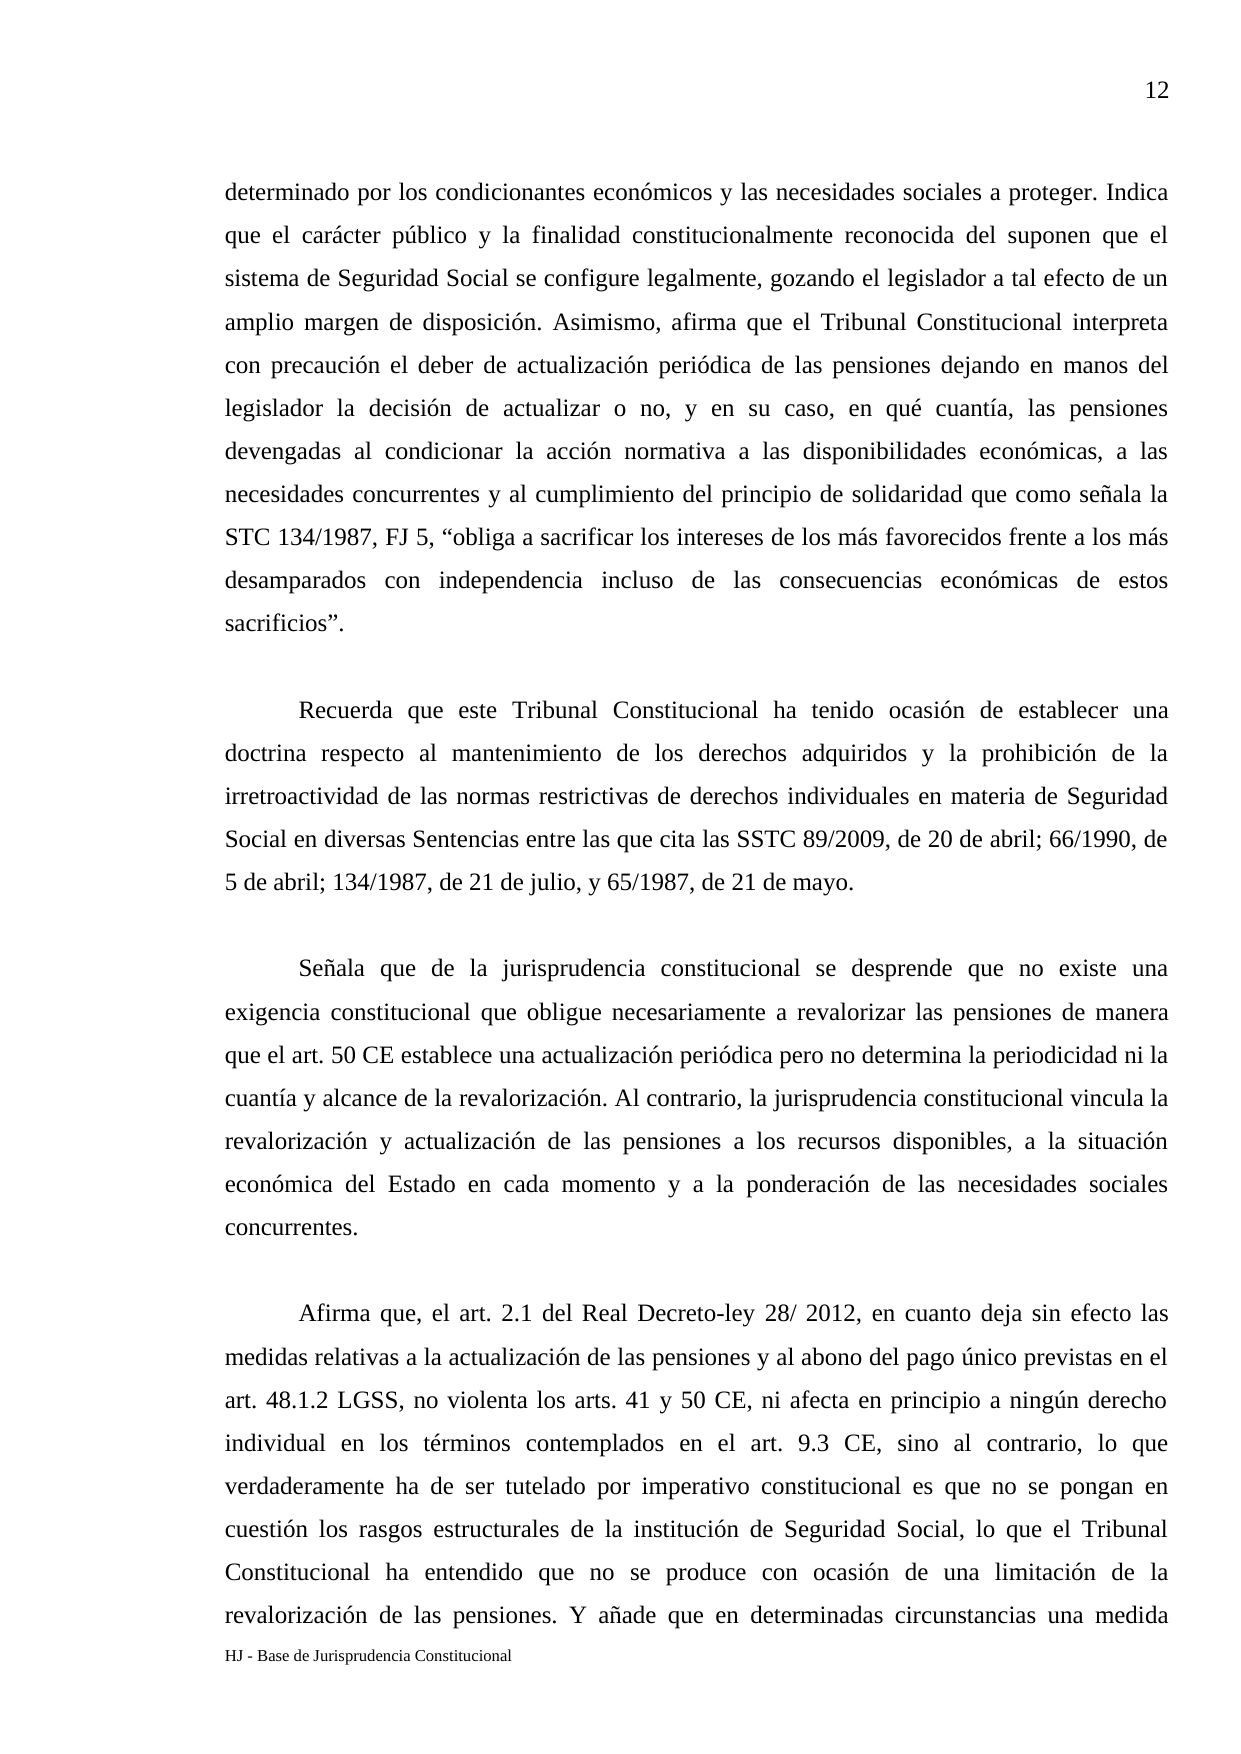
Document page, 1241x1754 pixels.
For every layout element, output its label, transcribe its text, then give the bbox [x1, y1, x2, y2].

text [224, 177, 1169, 637]
text Señala que de la jurisprudencia constitucional se desprende que no existe una exigencia constitucional que obligue necesariamente a revalorizar las pensiones de manera que el art. 50 CE establece una actualización periódica pero no determina la periodicidad ni la cuantía y alcance de la revalorización. Al contrario, la jurisprudencia constitucional vincula la revalorización y actualización de las pensiones a los recursos disponibles, a la situación económica del Estado en cada momento y a la ponderación de las necesidades sociales concurrentes. [224, 953, 1169, 1241]
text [224, 1298, 1169, 1629]
text Recuerda que este Tribunal Constitucional ha tenido ocasión de establecer una doctrina respecto al mantenimiento de los derechos adquiridos y la prohibición de la irretroactividad de las normas restrictivas de derechos individuales en materia de Seguridad Social en diversas Sentencias entre las que cita las SSTC 89/2009, de 20 de abril; 66/1990, de 5 de abril; 134/1987, de 21 de julio, y 65/1987, de 21 de mayo. [224, 695, 1169, 896]
